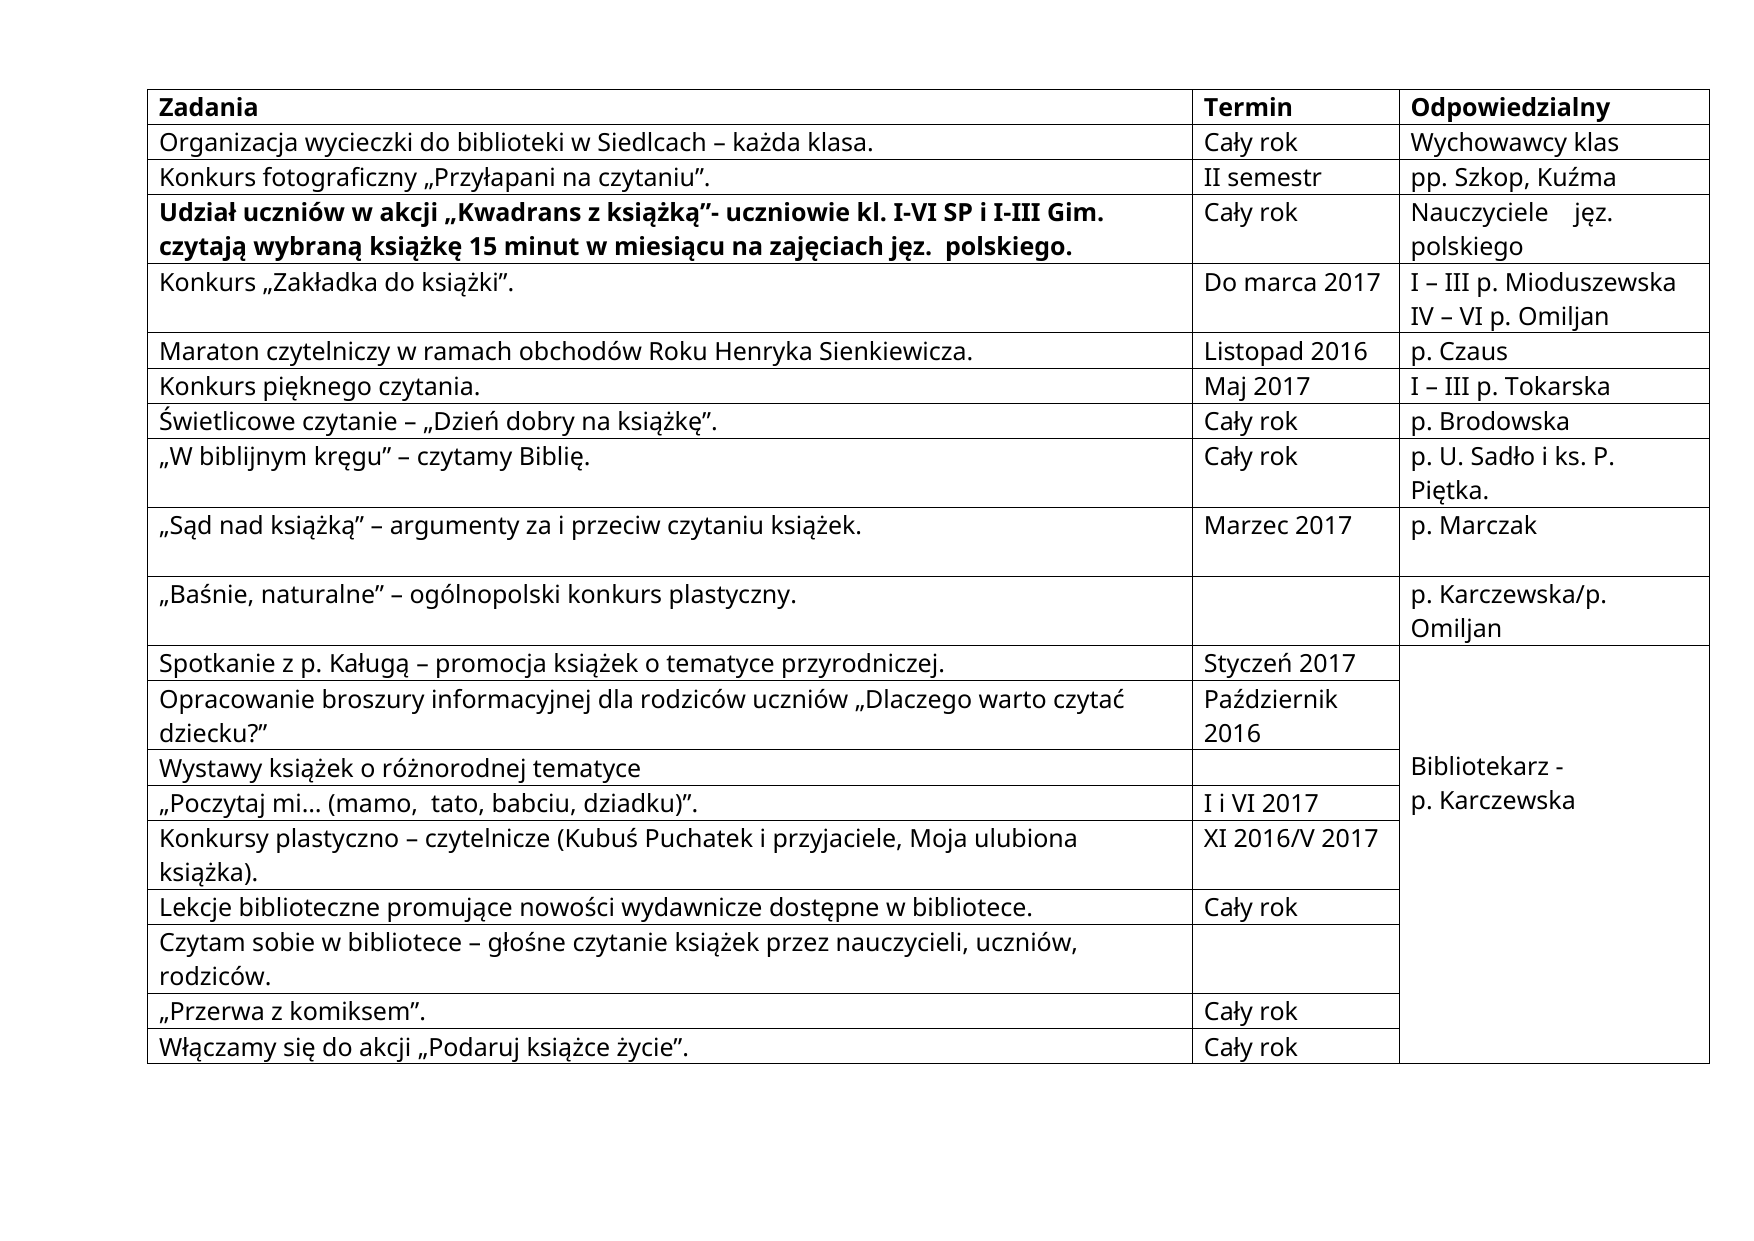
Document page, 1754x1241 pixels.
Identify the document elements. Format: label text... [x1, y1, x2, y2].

table_cell Styczeń 2017 [1193, 646, 1399, 680]
table_cell „Poczytaj mi… (mamo, tato, babciu, dziadku)”. [148, 786, 1192, 819]
table_cell Nauczyciele jęz. polskiego [1400, 195, 1709, 263]
table_cell Do marca 2017 [1193, 264, 1399, 332]
table_cell Opracowanie broszury informacyjnej dla rodziców uczniów „Dlaczego warto czytać dziecku?” [148, 681, 1192, 749]
table_cell Wychowawcy klas [1400, 125, 1709, 159]
table_cell p. U. Sadło i ks. P. Piętka. [1400, 439, 1709, 507]
table_cell Wystawy książek o różnorodnej tematyce [148, 750, 1192, 784]
table_cell Lekcje biblioteczne promujące nowości wydawnicze dostępne w bibliotece. [148, 890, 1192, 924]
table_cell I – III p. Tokarska [1400, 369, 1709, 402]
table_header Odpowiedzialny [1400, 90, 1709, 124]
table_cell p. Marczak [1400, 508, 1709, 576]
table_cell Konkursy plastyczno – czytelnicze (Kubuś Puchatek i przyjaciele, Moja ulubiona książka). [148, 821, 1192, 889]
table_cell Marzec 2017 [1193, 508, 1399, 576]
table_cell Udział uczniów w akcji „Kwadrans z książką”- uczniowie kl. I-VI SP i I-III Gim. czytają wybraną książkę 15 minut w miesiącu na zajęciach jęz. polskiego. [148, 195, 1192, 263]
table_cell Włączamy się do akcji „Podaruj książce życie”. [148, 1029, 1192, 1063]
table_cell Cały rok [1193, 439, 1399, 507]
table_header Termin [1193, 90, 1399, 124]
table_cell „Baśnie, naturalne” – ogólnopolski konkurs plastyczny. [148, 577, 1192, 645]
table_cell p. Czaus [1400, 333, 1709, 367]
table_cell Konkurs „Zakładka do książki”. [148, 264, 1192, 332]
table_cell Cały rok [1193, 1029, 1399, 1063]
table_cell „Przerwa z komiksem”. [148, 994, 1192, 1028]
table_cell p. Karczewska/p. Omiljan [1400, 577, 1709, 645]
table_cell Cały rok [1193, 404, 1399, 438]
table_cell Czytam sobie w bibliotece – głośne czytanie książek przez nauczycieli, uczniów, rodziców. [148, 925, 1192, 993]
table_cell Cały rok [1193, 890, 1399, 924]
table_header Zadania [148, 90, 1192, 124]
table_cell I i VI 2017 [1193, 786, 1399, 819]
table_cell [1193, 925, 1399, 993]
table_cell Październik 2016 [1193, 681, 1399, 749]
table_cell I – III p. Mioduszewska IV – VI p. Omiljan [1400, 264, 1709, 332]
table_cell Listopad 2016 [1193, 333, 1399, 367]
table_cell Cały rok [1193, 125, 1399, 159]
table_cell XI 2016/V 2017 [1193, 821, 1399, 889]
table_cell Maj 2017 [1193, 369, 1399, 402]
table_cell Spotkanie z p. Kaługą – promocja książek o tematyce przyrodniczej. [148, 646, 1192, 680]
table_cell Świetlicowe czytanie – „Dzień dobry na książkę”. [148, 404, 1192, 438]
table_cell [1193, 577, 1399, 645]
table_cell „Sąd nad książką” – argumenty za i przeciw czytaniu książek. [148, 508, 1192, 576]
table_cell Konkurs pięknego czytania. [148, 369, 1192, 402]
table_cell Konkurs fotograficzny „Przyłapani na czytaniu”. [148, 160, 1192, 194]
table_cell „W biblijnym kręgu” – czytamy Biblię. [148, 439, 1192, 507]
table_cell Bibliotekarz - p. Karczewska [1400, 646, 1709, 1063]
table_cell Organizacja wycieczki do biblioteki w Siedlcach – każda klasa. [148, 125, 1192, 159]
table_cell II semestr [1193, 160, 1399, 194]
table_cell Cały rok [1193, 994, 1399, 1028]
table_cell pp. Szkop, Kuźma [1400, 160, 1709, 194]
table_cell p. Brodowska [1400, 404, 1709, 438]
table_cell Maraton czytelniczy w ramach obchodów Roku Henryka Sienkiewicza. [148, 333, 1192, 367]
table_cell Cały rok [1193, 195, 1399, 263]
table_cell [1193, 750, 1399, 784]
